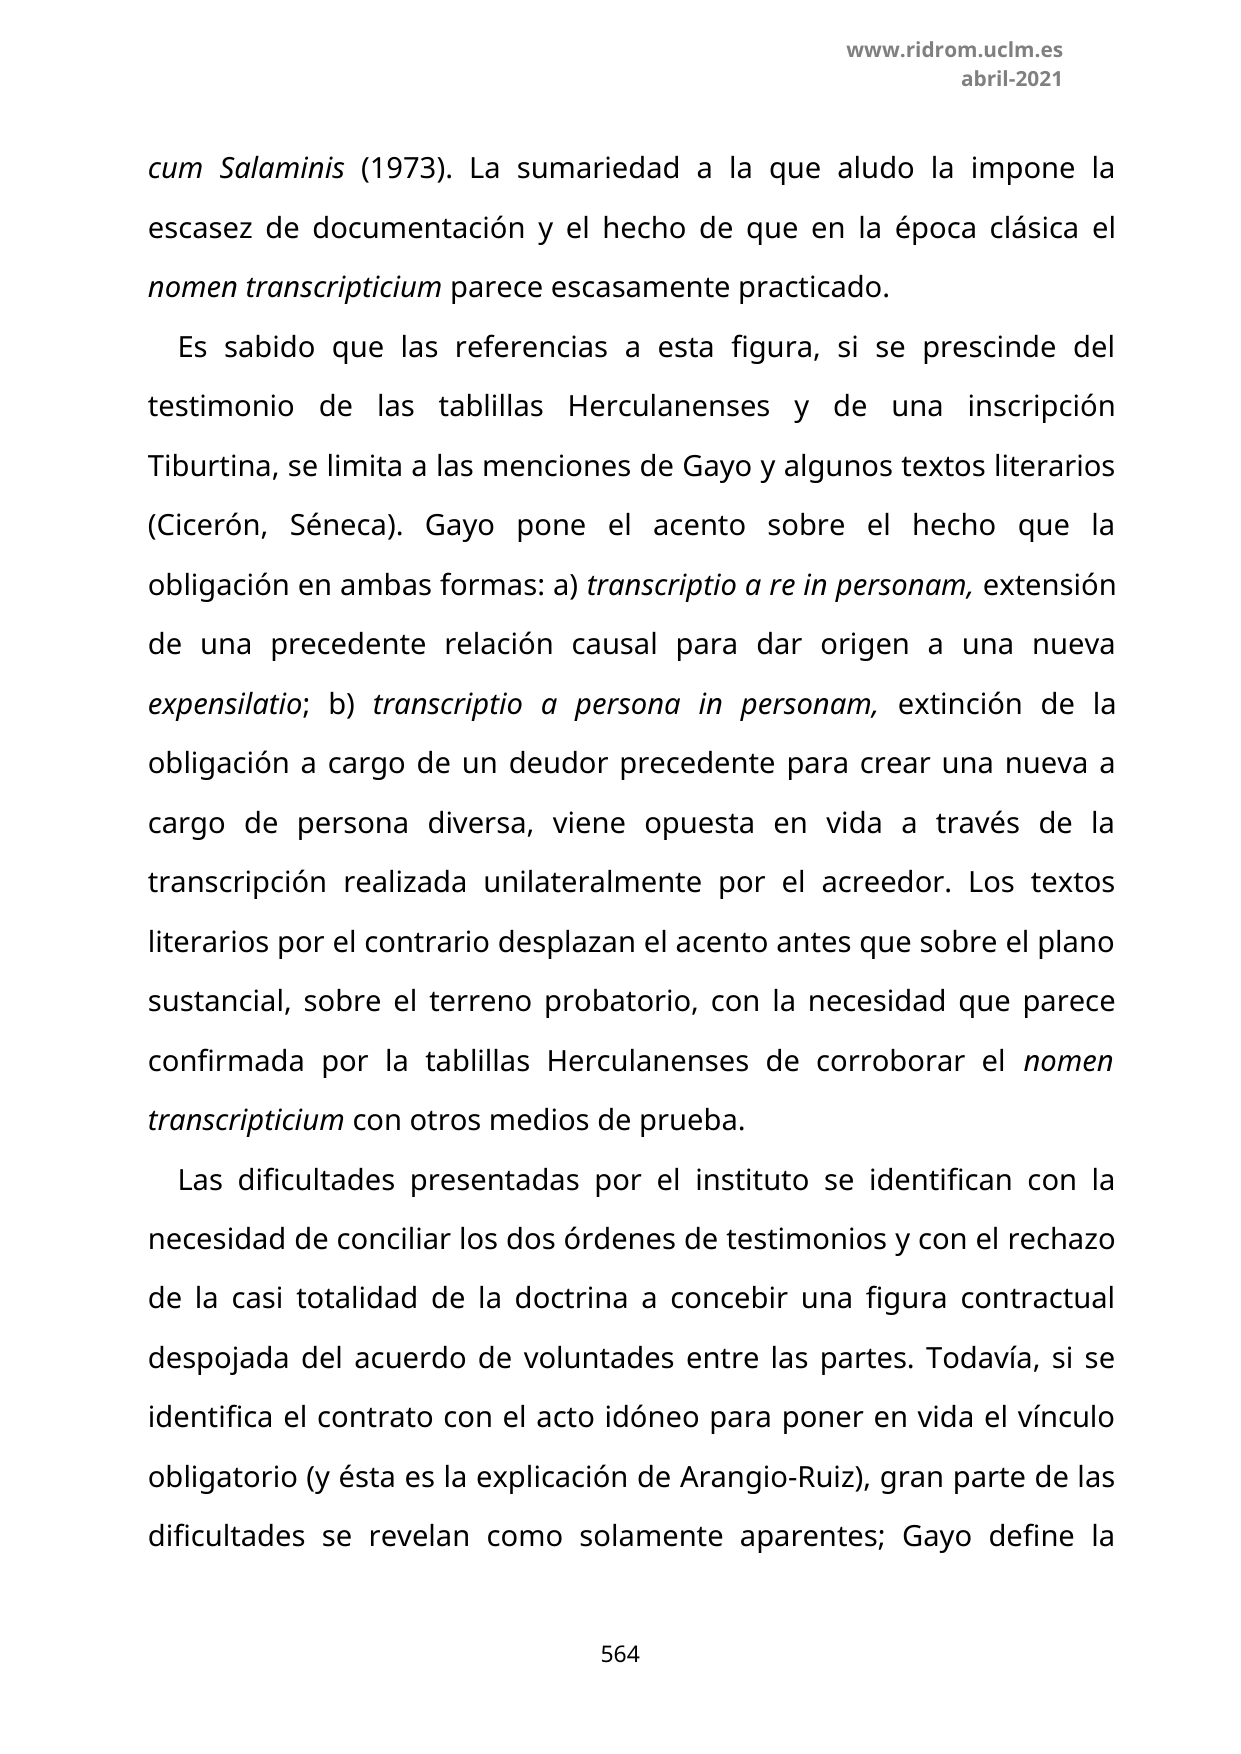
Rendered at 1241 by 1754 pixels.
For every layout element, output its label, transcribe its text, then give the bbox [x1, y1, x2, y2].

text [88, 148, 1117, 306]
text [88, 1159, 1117, 1555]
text Es sabido que las referencias a esta figura, si se prescinde del testimonio de las tablillas Herculanenses y de una inscripción Tiburtina, se limita a las menciones de Gayo y algunos textos literarios (Cicerón, Séneca). Gayo pone el acento sobre el hecho que la obligación en ambas formas: a) transcriptio a re in personam, extensión de una precedente relación causal para dar origen a una nueva expensilatio; b) transcriptio a persona in personam, extinción de la obligación a cargo de un deudor precedente para crear una nueva a cargo de persona diversa, viene opuesta en vida a través de la transcripción realizada unilateralmente por el acreedor. Los textos literarios por el contrario desplazan el acento antes que sobre el plano sustancial, sobre el terreno probatorio, con la necesidad que parece confirmada por la tablillas Herculanenses de corroborar el nomen transcripticium con otros medios de prueba. [88, 326, 1117, 1139]
